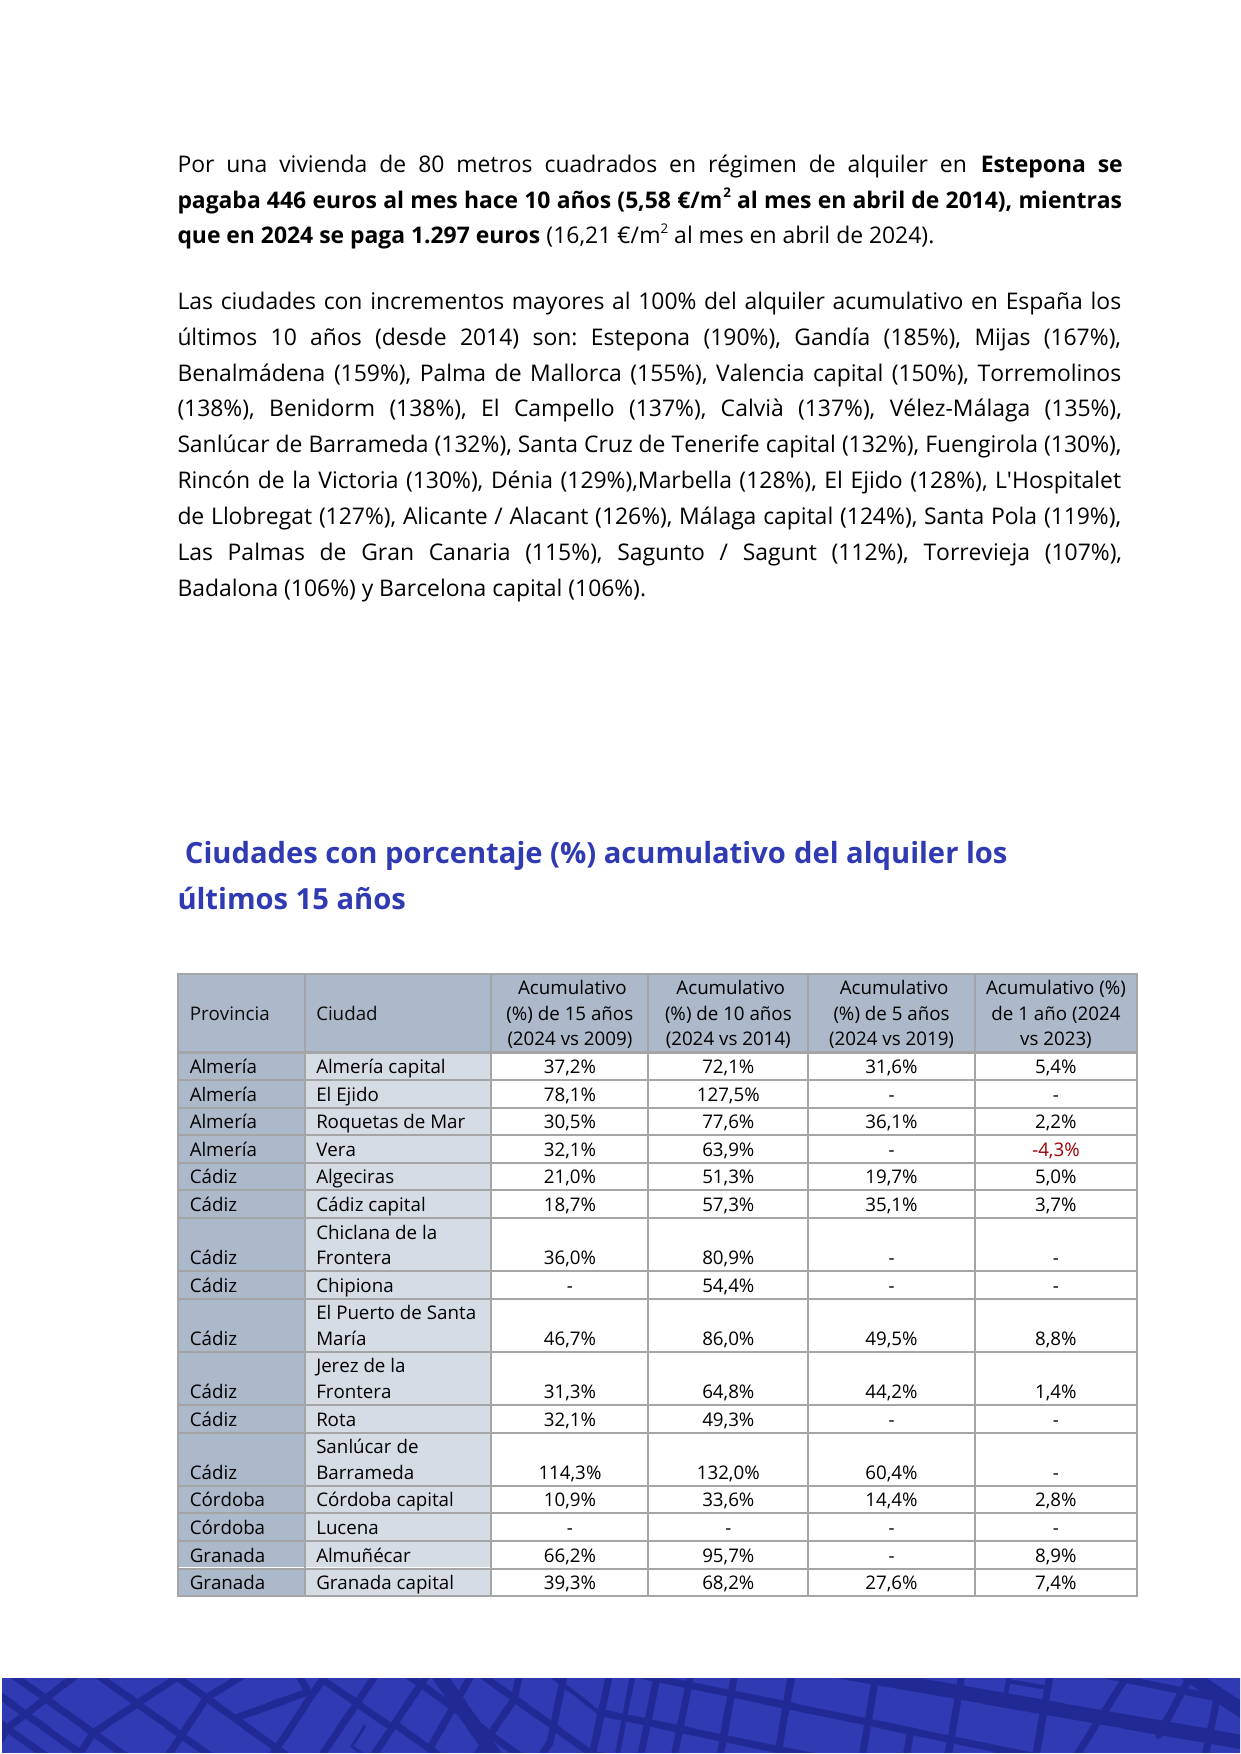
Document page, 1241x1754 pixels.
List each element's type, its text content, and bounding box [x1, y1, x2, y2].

table_cell - [976, 1406, 1136, 1432]
table_cell Cádiz [179, 1219, 304, 1270]
table_cell 36,1% [809, 1109, 974, 1134]
table_cell - [976, 1219, 1136, 1270]
table_cell 27,6% [809, 1570, 974, 1595]
table_cell - [649, 1514, 807, 1540]
table_cell 3,7% [976, 1191, 1136, 1217]
table_cell 114,3% [492, 1434, 647, 1485]
table_cell - [809, 1081, 974, 1107]
table_cell El Ejido [306, 1081, 490, 1107]
table_cell 68,2% [649, 1570, 807, 1595]
table_cell - [809, 1272, 974, 1298]
table_cell - [809, 1542, 974, 1567]
table_cell 32,1% [492, 1136, 647, 1162]
table_cell 8,8% [976, 1300, 1136, 1351]
table_cell 33,6% [649, 1487, 807, 1512]
table_cell - [492, 1272, 647, 1298]
table_cell 78,1% [492, 1081, 647, 1107]
table_cell Almería capital [306, 1054, 490, 1079]
table_cell 44,2% [809, 1353, 974, 1404]
table_cell 63,9% [649, 1136, 807, 1162]
table_cell 72,1% [649, 1054, 807, 1079]
table_cell Almería [179, 1081, 304, 1107]
table_cell 1,4% [976, 1353, 1136, 1404]
table_cell 49,5% [809, 1300, 974, 1351]
table_cell 31,3% [492, 1353, 647, 1404]
table_cell 60,4% [809, 1434, 974, 1485]
table_cell Almuñécar [306, 1542, 490, 1567]
table_cell 66,2% [492, 1542, 647, 1567]
table_cell 14,4% [809, 1487, 974, 1512]
table_cell Cádiz [179, 1164, 304, 1189]
table_cell Algeciras [306, 1164, 490, 1189]
table_cell Córdoba [179, 1514, 304, 1540]
table_cell 8,9% [976, 1542, 1136, 1567]
table_cell - [809, 1219, 974, 1270]
table_cell 54,4% [649, 1272, 807, 1298]
table_cell 36,0% [492, 1219, 647, 1270]
table_cell Cádiz [179, 1300, 304, 1351]
table_cell Córdoba [179, 1487, 304, 1512]
table_cell 30,5% [492, 1109, 647, 1134]
table_cell Cádiz [179, 1406, 304, 1432]
picture [2, 1678, 1241, 1753]
table_cell 49,3% [649, 1406, 807, 1432]
table_cell Granada [179, 1570, 304, 1595]
table_cell Almería [179, 1054, 304, 1079]
table_cell Jerez de la Frontera [306, 1353, 490, 1404]
table_cell 86,0% [649, 1300, 807, 1351]
table_cell - [976, 1514, 1136, 1540]
text Las ciudades con incrementos mayores al 100% del alquiler acumulativo en España los últimos 10 años (desde 2014) son: Estepona (190%), Gandía (185%), Mijas (167%), Benalmádena (159%), Palma de Mallorca (155%), Valencia capital (150%), Torremolinos (138%), Benidorm (138%), El Campello (137%), Calvià (137%), Vélez-Málaga (135%), Sanlúcar de Barrameda (132%), Santa Cruz de Tenerife capital (132%), Fuengirola (130%), Rincón de la Victoria (130%), Dénia (129%),Marbella (128%), El Ejido (128%), L'Hospitalet de Llobregat (127%), Alicante / Alacant (126%), Málaga capital (124%), Santa Pola (119%), Las Palmas de Gran Canaria (115%), Sagunto / Sagunt (112%), Torrevieja (107%), Badalona (106%) y Barcelona capital (106%). [177, 284, 1123, 603]
table_cell 31,6% [809, 1054, 974, 1079]
table_cell - [976, 1272, 1136, 1298]
text Ciudades con porcentaje (%) acumulativo del alquiler los últimos 15 años [177, 832, 1123, 918]
table_cell 39,3% [492, 1570, 647, 1595]
table_header Ciudad [306, 975, 490, 1051]
table_cell 19,7% [809, 1164, 974, 1189]
table_cell Almería [179, 1136, 304, 1162]
table_cell 5,0% [976, 1164, 1136, 1189]
table_cell -4,3% [976, 1136, 1136, 1162]
table_cell 2,2% [976, 1109, 1136, 1134]
table_cell 2,8% [976, 1487, 1136, 1512]
table_cell 132,0% [649, 1434, 807, 1485]
table_cell 77,6% [649, 1109, 807, 1134]
table_cell Granada [179, 1542, 304, 1567]
table_cell Chipiona [306, 1272, 490, 1298]
table_cell - [809, 1406, 974, 1432]
table_cell 64,8% [649, 1353, 807, 1404]
table_cell Cádiz capital [306, 1191, 490, 1217]
table_cell Granada capital [306, 1570, 490, 1595]
table_cell 127,5% [649, 1081, 807, 1107]
table_cell El Puerto de Santa María [306, 1300, 490, 1351]
table_cell 10,9% [492, 1487, 647, 1512]
table_cell 35,1% [809, 1191, 974, 1217]
table_cell Cádiz [179, 1353, 304, 1404]
table_cell Cádiz [179, 1191, 304, 1217]
table_cell - [976, 1434, 1136, 1485]
table_cell - [809, 1136, 974, 1162]
table_header Acumulativo (%) de 10 años (2024 vs 2014) [649, 975, 807, 1051]
table_cell Almería [179, 1109, 304, 1134]
table_header Provincia [179, 975, 304, 1051]
table_cell Córdoba capital [306, 1487, 490, 1512]
table_cell 37,2% [492, 1054, 647, 1079]
table_cell Chiclana de la Frontera [306, 1219, 490, 1270]
table_cell 51,3% [649, 1164, 807, 1189]
table_cell 95,7% [649, 1542, 807, 1567]
table_header Acumulativo (%) de 15 años (2024 vs 2009) [492, 975, 647, 1051]
table_cell 32,1% [492, 1406, 647, 1432]
table_cell Sanlúcar de Barrameda [306, 1434, 490, 1485]
table_cell - [809, 1514, 974, 1540]
table_cell Roquetas de Mar [306, 1109, 490, 1134]
table_cell 57,3% [649, 1191, 807, 1217]
table_cell 18,7% [492, 1191, 647, 1217]
table_header Acumulativo (%) de 5 años (2024 vs 2019) [809, 975, 974, 1051]
table_cell - [492, 1514, 647, 1540]
table_header Acumulativo (%) de 1 año (2024 vs 2023) [976, 975, 1136, 1051]
table_cell Rota [306, 1406, 490, 1432]
table_cell 46,7% [492, 1300, 647, 1351]
table_cell - [976, 1081, 1136, 1107]
table_cell 7,4% [976, 1570, 1136, 1595]
table_cell Lucena [306, 1514, 490, 1540]
table_cell Cádiz [179, 1272, 304, 1298]
text Por una vivienda de 80 metros cuadrados en régimen de alquiler en Estepona se pagaba 446 euros al mes hace 10 años (5,58 €/m2 al mes en abril de 2014), mientras que en 2024 se paga 1.297 euros (16,21 €/m2 al mes en abril de 2024). [177, 148, 1123, 251]
table_cell 5,4% [976, 1054, 1136, 1079]
table_cell Cádiz [179, 1434, 304, 1485]
table_cell Vera [306, 1136, 490, 1162]
table_cell 80,9% [649, 1219, 807, 1270]
table_cell 21,0% [492, 1164, 647, 1189]
